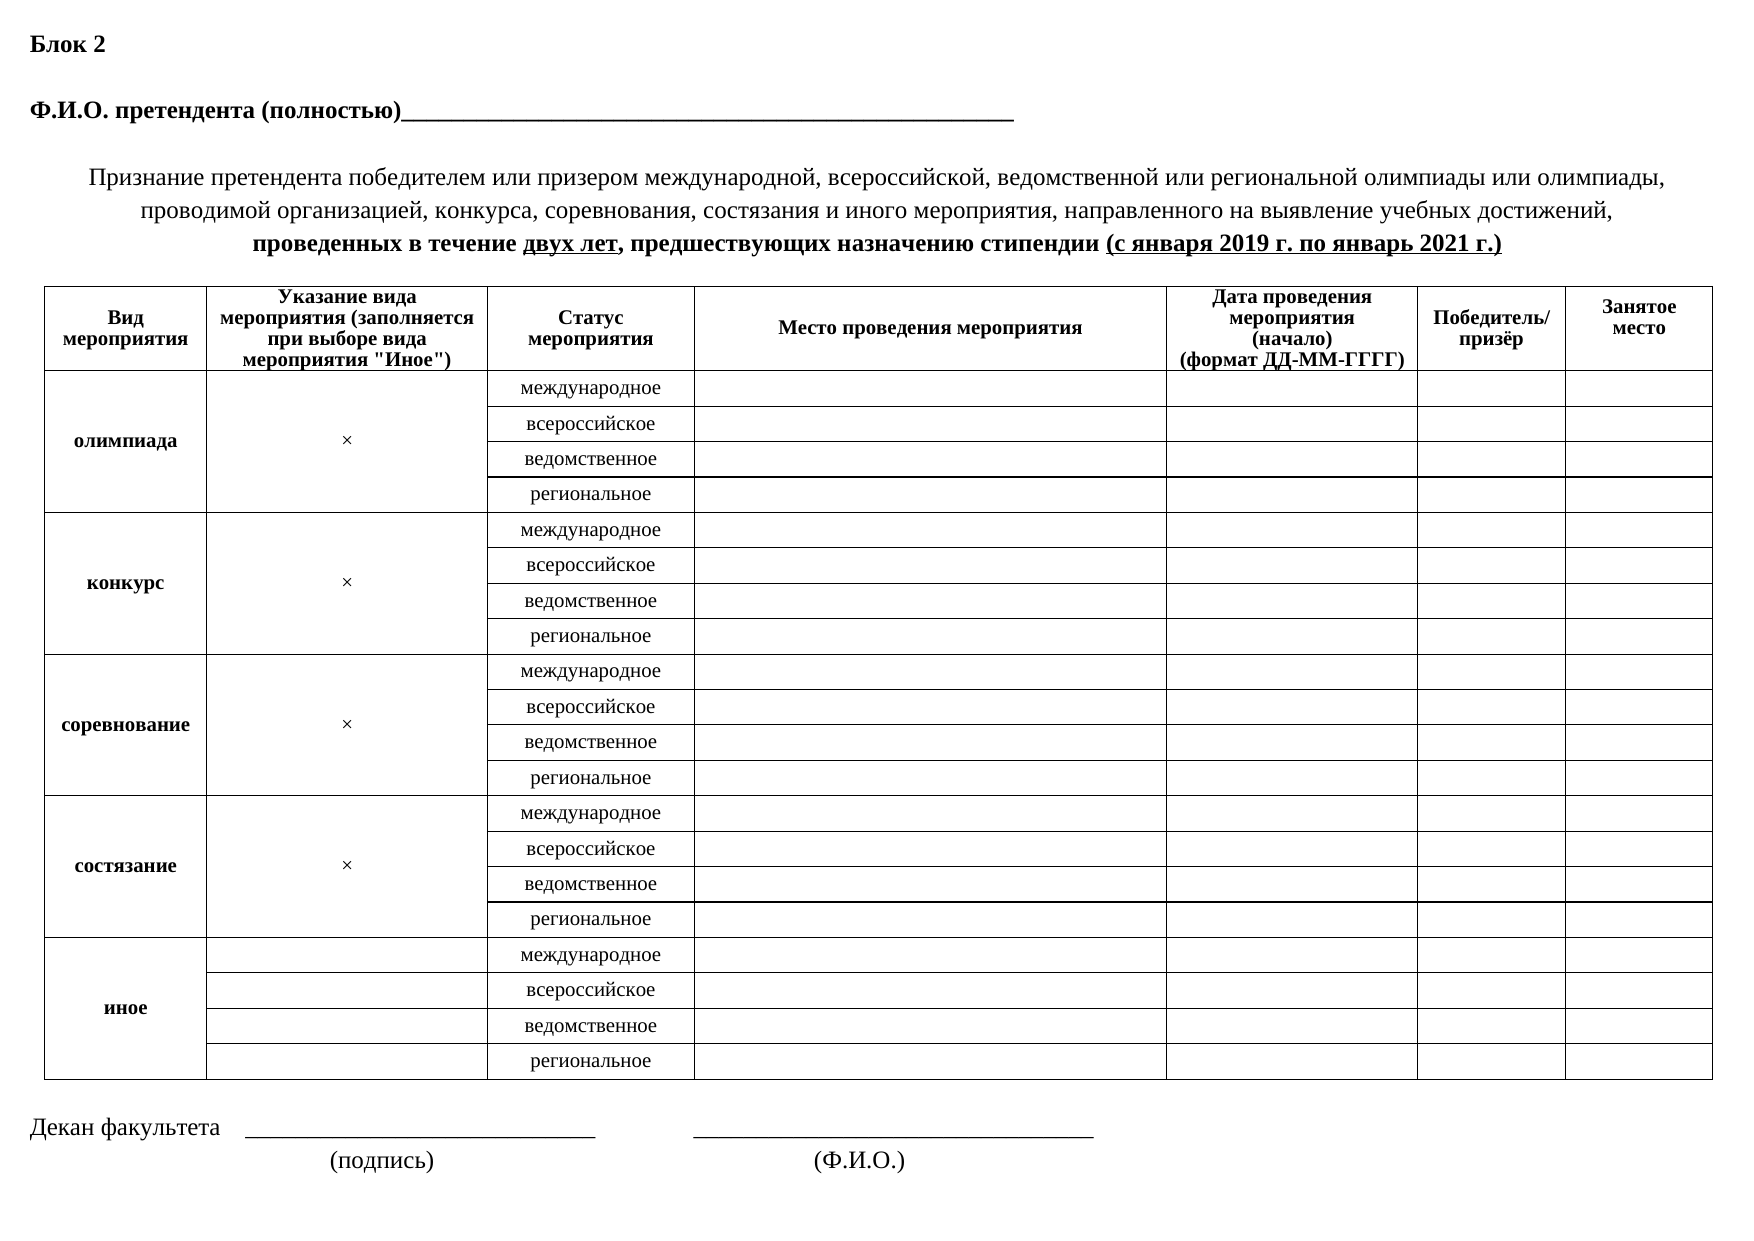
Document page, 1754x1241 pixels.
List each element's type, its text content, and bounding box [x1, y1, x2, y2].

table_cell [695, 903, 1166, 937]
table_cell международное [488, 796, 694, 831]
table_cell всероссийское [488, 548, 694, 583]
table_cell [695, 1009, 1166, 1043]
table_cell состязание [45, 796, 206, 937]
table_cell [1167, 796, 1417, 831]
table_cell олимпиада [45, 371, 206, 512]
table_cell [1566, 761, 1712, 795]
text Ф.И.О. претендента (полностью)_________________________________________________ [29, 96, 1724, 124]
table_cell всероссийское [488, 690, 694, 724]
table_cell [1566, 1044, 1712, 1078]
table_cell [695, 584, 1166, 618]
text проведенных в течение двух лет, предшествующих назначению стипендии (с января 2019 г. по январь 2021 г.) [29, 228, 1724, 256]
table_cell [1566, 584, 1712, 618]
table_cell всероссийское [488, 973, 694, 1008]
table_cell [1566, 371, 1712, 406]
table_cell [1418, 1009, 1565, 1043]
table_header Дата проведения мероприятия (начало) (формат ДД-ММ-ГГГГ) [1167, 287, 1417, 370]
table_cell [1418, 973, 1565, 1008]
table_cell [1167, 442, 1417, 476]
table_cell региональное [488, 619, 694, 653]
table_cell [1566, 725, 1712, 760]
table_cell [1566, 655, 1712, 689]
table_cell [1566, 903, 1712, 937]
table_cell [695, 478, 1166, 512]
table_cell [695, 832, 1166, 866]
table_cell региональное [488, 761, 694, 795]
table_cell международное [488, 938, 694, 972]
table_cell [695, 513, 1166, 547]
table_header Указание вида мероприятия (заполняется при выборе вида мероприятия "Иное") [207, 287, 487, 370]
table_cell международное [488, 655, 694, 689]
table_cell [1418, 690, 1565, 724]
table_cell [695, 1044, 1166, 1078]
table_cell [1566, 832, 1712, 866]
table_cell международное [488, 371, 694, 406]
table_cell [207, 938, 487, 972]
table_cell [695, 973, 1166, 1008]
table_cell иное [45, 938, 206, 1078]
table_cell [1167, 371, 1417, 406]
table_cell [1418, 832, 1565, 866]
table_cell [1566, 867, 1712, 901]
table_cell [1167, 548, 1417, 583]
text (подпись) (Ф.И.О.) [29, 1146, 1724, 1174]
table_cell [1167, 832, 1417, 866]
table_cell [1167, 478, 1417, 512]
table_cell [1167, 513, 1417, 547]
table_cell [1418, 903, 1565, 937]
table_cell × [207, 655, 487, 795]
table_cell [1566, 690, 1712, 724]
table_cell [695, 371, 1166, 406]
table_cell соревнование [45, 655, 206, 795]
table_cell [1418, 725, 1565, 760]
table_cell региональное [488, 1044, 694, 1078]
table_cell ведомственное [488, 867, 694, 901]
table_cell [1167, 1044, 1417, 1078]
table_cell [1418, 584, 1565, 618]
table_cell [1167, 619, 1417, 653]
table_cell ведомственное [488, 725, 694, 760]
table_cell региональное [488, 903, 694, 937]
table_cell [695, 407, 1166, 441]
table_cell [1418, 655, 1565, 689]
table_cell [695, 690, 1166, 724]
table_cell [1167, 655, 1417, 689]
table_cell [695, 867, 1166, 901]
table_cell [207, 1009, 487, 1043]
table_cell ведомственное [488, 1009, 694, 1043]
table_cell [695, 655, 1166, 689]
table_cell [1418, 513, 1565, 547]
table_cell [1418, 867, 1565, 901]
table_cell [1167, 973, 1417, 1008]
table_cell [1566, 442, 1712, 476]
table_cell [1566, 513, 1712, 547]
table_cell [1418, 407, 1565, 441]
table_cell [1566, 478, 1712, 512]
table_cell [695, 938, 1166, 972]
table_cell [1167, 690, 1417, 724]
table_cell [1167, 938, 1417, 972]
table_cell [695, 442, 1166, 476]
table_cell [207, 1044, 487, 1078]
table_cell [1418, 619, 1565, 653]
table_cell ведомственное [488, 442, 694, 476]
table_cell [695, 796, 1166, 831]
table_cell [1167, 725, 1417, 760]
table_cell [1566, 938, 1712, 972]
table_cell [207, 973, 487, 1008]
table_cell [695, 619, 1166, 653]
table_cell [1418, 761, 1565, 795]
table_cell × [207, 796, 487, 937]
table_cell [1418, 938, 1565, 972]
table_cell [1566, 796, 1712, 831]
text Декан факультета ____________________________ ________________________________ [29, 1112, 1724, 1141]
table_header Вид мероприятия [45, 287, 206, 370]
table_cell [1418, 796, 1565, 831]
table_cell региональное [488, 478, 694, 512]
text Блок 2 [29, 29, 1724, 58]
table_cell × [207, 371, 487, 512]
table_cell [1418, 1044, 1565, 1078]
table_cell [1167, 867, 1417, 901]
table_cell × [207, 513, 487, 653]
table_cell [1566, 973, 1712, 1008]
table_cell [695, 548, 1166, 583]
table_cell [1418, 371, 1565, 406]
table_cell [1566, 548, 1712, 583]
table_cell [1167, 1009, 1417, 1043]
table_cell [695, 725, 1166, 760]
table_header Занятое место [1566, 287, 1712, 370]
table_cell конкурс [45, 513, 206, 653]
text Признание претендента победителем или призером международной, всероссийской, ведомственной или региональной олимпиады или олимпиады, проводимой организацией, конкурса, соревнования, состязания и иного мероприятия, направленного на выявление учебных достижений, [29, 162, 1724, 223]
table_header Статус мероприятия [488, 287, 694, 370]
table_cell [1167, 761, 1417, 795]
table_cell ведомственное [488, 584, 694, 618]
table_cell [1566, 619, 1712, 653]
table_cell всероссийское [488, 407, 694, 441]
table_cell международное [488, 513, 694, 547]
table_cell [695, 761, 1166, 795]
table_cell [1418, 478, 1565, 512]
table_cell [1566, 407, 1712, 441]
table_cell [1167, 903, 1417, 937]
table_cell [1418, 442, 1565, 476]
table_header Победитель/ призёр [1418, 287, 1565, 370]
table_cell [1418, 548, 1565, 583]
table_cell [1167, 584, 1417, 618]
table_cell [1566, 1009, 1712, 1043]
table_header Место проведения мероприятия [695, 287, 1166, 370]
table_cell [1167, 407, 1417, 441]
table_cell всероссийское [488, 832, 694, 866]
